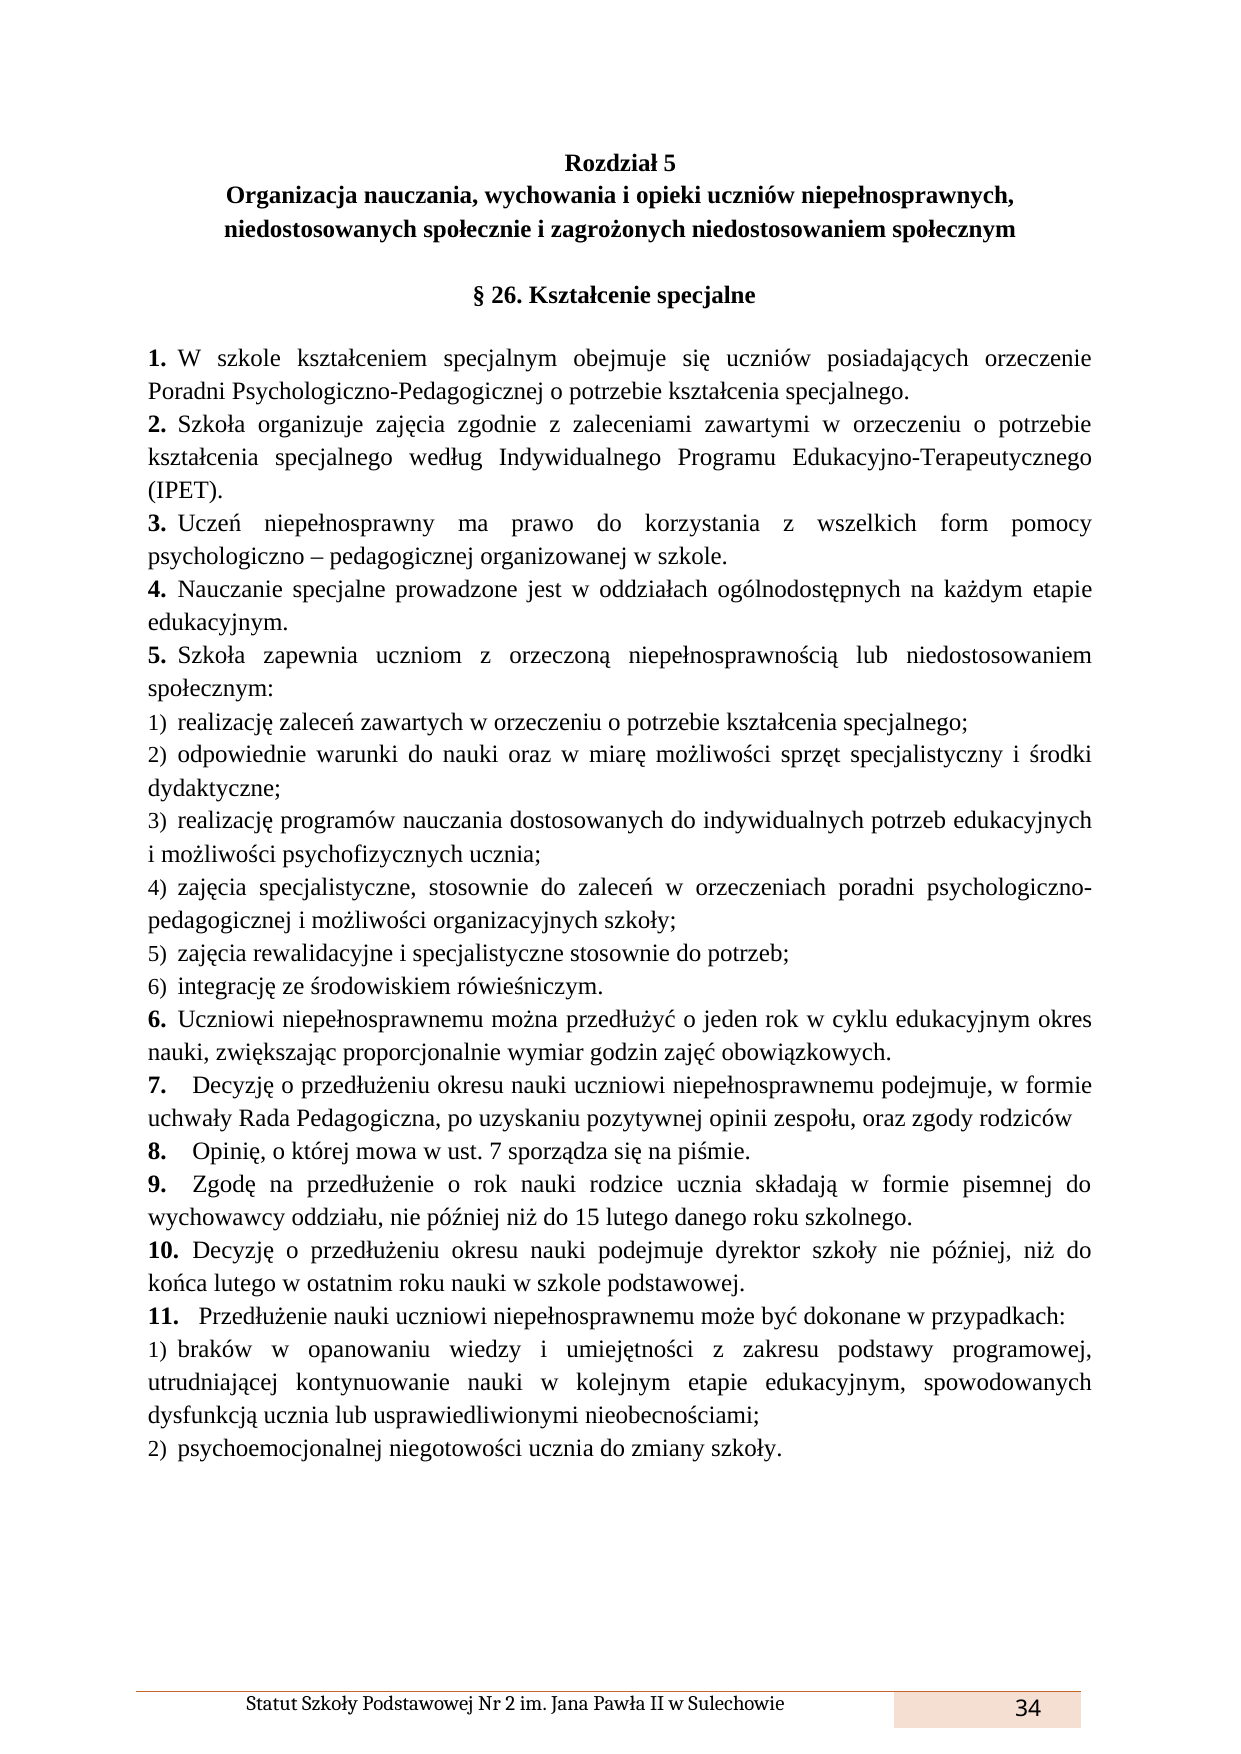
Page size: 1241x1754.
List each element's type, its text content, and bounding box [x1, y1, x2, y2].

list realizację programów nauczania dostosowanych do indywidualnych potrzeb edukacyjnych i możliwości psychofizycznych ucznia; [148, 806, 1093, 867]
list Przedłużenie nauki uczniowi niepełnosprawnemu może być dokonane w przypadkach: [148, 1301, 1093, 1330]
list realizację zaleceń zawartych w orzeczeniu o potrzebie kształcenia specjalnego; [148, 707, 1093, 735]
list odpowiednie warunki do nauki oraz w miarę możliwości sprzęt specjalistyczny i środki dydaktyczne; [148, 739, 1093, 801]
list integrację ze środowiskiem rówieśniczym. [148, 971, 1093, 999]
list Opinię, o której mowa w ust. 7 sporządza się na piśmie. [148, 1136, 1093, 1164]
subtitle § 26. Kształcenie specjalne [148, 280, 1093, 308]
list zajęcia rewalidacyjne i specjalistyczne stosownie do potrzeb; [148, 938, 1093, 966]
list Uczniowi niepełnosprawnemu można przedłużyć o jeden rok w cyklu edukacyjnym okres nauki, zwiększając proporcjonalnie wymiar godzin zajęć obowiązkowych. [148, 1004, 1093, 1066]
list Szkoła zapewnia uczniom z orzeczoną niepełnosprawnością lub niedostosowaniem społecznym: [148, 641, 1093, 702]
list zajęcia specjalistyczne, stosownie do zaleceń w orzeczeniach poradni psychologiczno-pedagogicznej i możliwości organizacyjnych szkoły; [148, 872, 1093, 933]
list Decyzję o przedłużeniu okresu nauki uczniowi niepełnosprawnemu podejmuje, w formie uchwały Rada Pedagogiczna, po uzyskaniu pozytywnej opinii zespołu, oraz zgody rodziców [148, 1070, 1093, 1132]
subtitle Rozdział 5 [148, 148, 1093, 176]
list Uczeń niepełnosprawny ma prawo do korzystania z wszelkich form pomocy psychologiczno – pedagogicznej organizowanej w szkole. [148, 508, 1093, 570]
list braków w opanowaniu wiedzy i umiejętności z zakresu podstawy programowej, utrudniającej kontynuowanie nauki w kolejnym etapie edukacyjnym, spowodowanych dysfunkcją ucznia lub usprawiedliwionymi nieobecnościami; [148, 1334, 1093, 1429]
list Decyzję o przedłużeniu okresu nauki podejmuje dyrektor szkoły nie później, niż do końca lutego w ostatnim roku nauki w szkole podstawowej. [148, 1235, 1093, 1297]
list W szkole kształceniem specjalnym obejmuje się uczniów posiadających orzeczenie Poradni Psychologiczno-Pedagogicznej o potrzebie kształcenia specjalnego. [148, 343, 1093, 405]
list Nauczanie specjalne prowadzone jest w oddziałach ogólnodostępnych na każdym etapie edukacyjnym. [148, 574, 1093, 636]
list Szkoła organizuje zajęcia zgodnie z zaleceniami zawartymi w orzeczeniu o potrzebie kształcenia specjalnego według Indywidualnego Programu Edukacyjno-Terapeutycznego (IPET). [148, 409, 1093, 504]
subtitle Organizacja nauczania, wychowania i opieki uczniów niepełnosprawnych, niedostosowanych społecznie i zagrożonych niedostosowaniem społecznym [148, 181, 1093, 242]
list Zgodę na przedłużenie o rok nauki rodzice ucznia składają w formie pisemnej do wychowawcy oddziału, nie później niż do 15 lutego danego roku szkolnego. [148, 1169, 1093, 1231]
list psychoemocjonalnej niegotowości ucznia do zmiany szkoły. [148, 1433, 1093, 1462]
